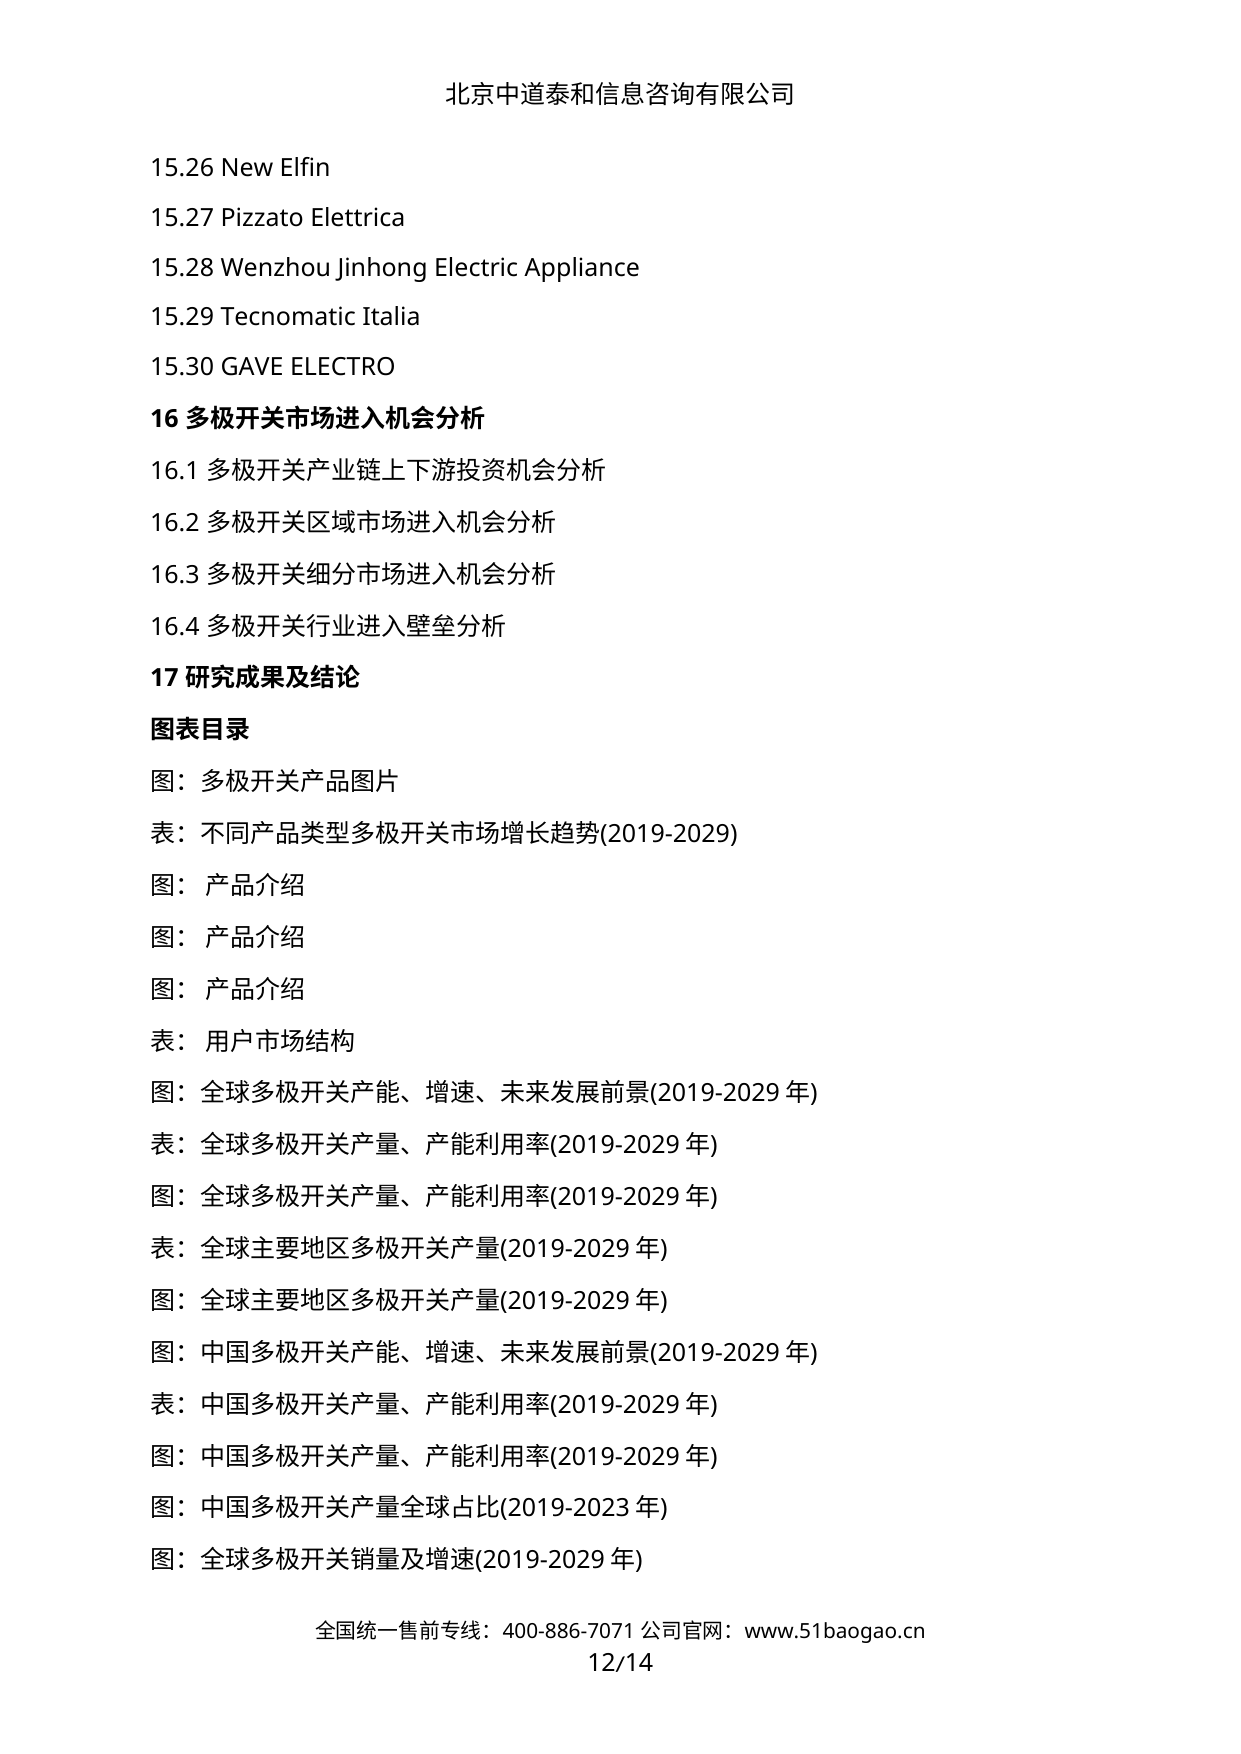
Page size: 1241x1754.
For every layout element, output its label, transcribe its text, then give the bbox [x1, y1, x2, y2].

text 16 多极开关市场进入机会分析 [150, 398, 1090, 435]
text 15.30 GAVE ELECTRO [150, 349, 1090, 383]
text 15.26 New Elfin [150, 150, 1090, 184]
text 16.4 多极开关行业进入壁垒分析 [150, 606, 1090, 642]
text 图：中国多极开关产量全球占比(2019-2023年) [150, 1488, 1090, 1524]
text 16.3 多极开关细分市场进入机会分析 [150, 554, 1090, 590]
text 17 研究成果及结论 [150, 658, 1090, 694]
text 图：全球主要地区多极开关产量(2019-2029年) [150, 1280, 1090, 1317]
text 16.1 多极开关产业链上下游投资机会分析 [150, 450, 1090, 487]
text 表：全球多极开关产量、产能利用率(2019-2029年) [150, 1125, 1090, 1161]
text 15.27 Pizzato Elettrica [150, 200, 1090, 234]
text 表：全球主要地区多极开关产量(2019-2029年) [150, 1228, 1090, 1265]
text 图：全球多极开关销量及增速(2019-2029年) [150, 1540, 1090, 1576]
text 图： 产品介绍 [150, 969, 1090, 1005]
text 表： 用户市场结构 [150, 1021, 1090, 1057]
text 表：中国多极开关产量、产能利用率(2019-2029年) [150, 1384, 1090, 1420]
text 表：不同产品类型多极开关市场增长趋势(2019-2029) [150, 813, 1090, 850]
text 图：全球多极开关产量、产能利用率(2019-2029年) [150, 1177, 1090, 1213]
text 图：中国多极开关产量、产能利用率(2019-2029年) [150, 1436, 1090, 1472]
text 15.29 Tecnomatic Italia [150, 299, 1090, 333]
text 图表目录 [150, 710, 1090, 746]
text 图：全球多极开关产能、增速、未来发展前景(2019-2029年) [150, 1073, 1090, 1109]
text 图：中国多极开关产能、增速、未来发展前景(2019-2029年) [150, 1332, 1090, 1368]
text 图：多极开关产品图片 [150, 762, 1090, 798]
text 图： 产品介绍 [150, 917, 1090, 953]
text 15.28 Wenzhou Jinhong Electric Appliance [150, 249, 1090, 283]
text 16.2 多极开关区域市场进入机会分析 [150, 502, 1090, 538]
text 图： 产品介绍 [150, 865, 1090, 902]
